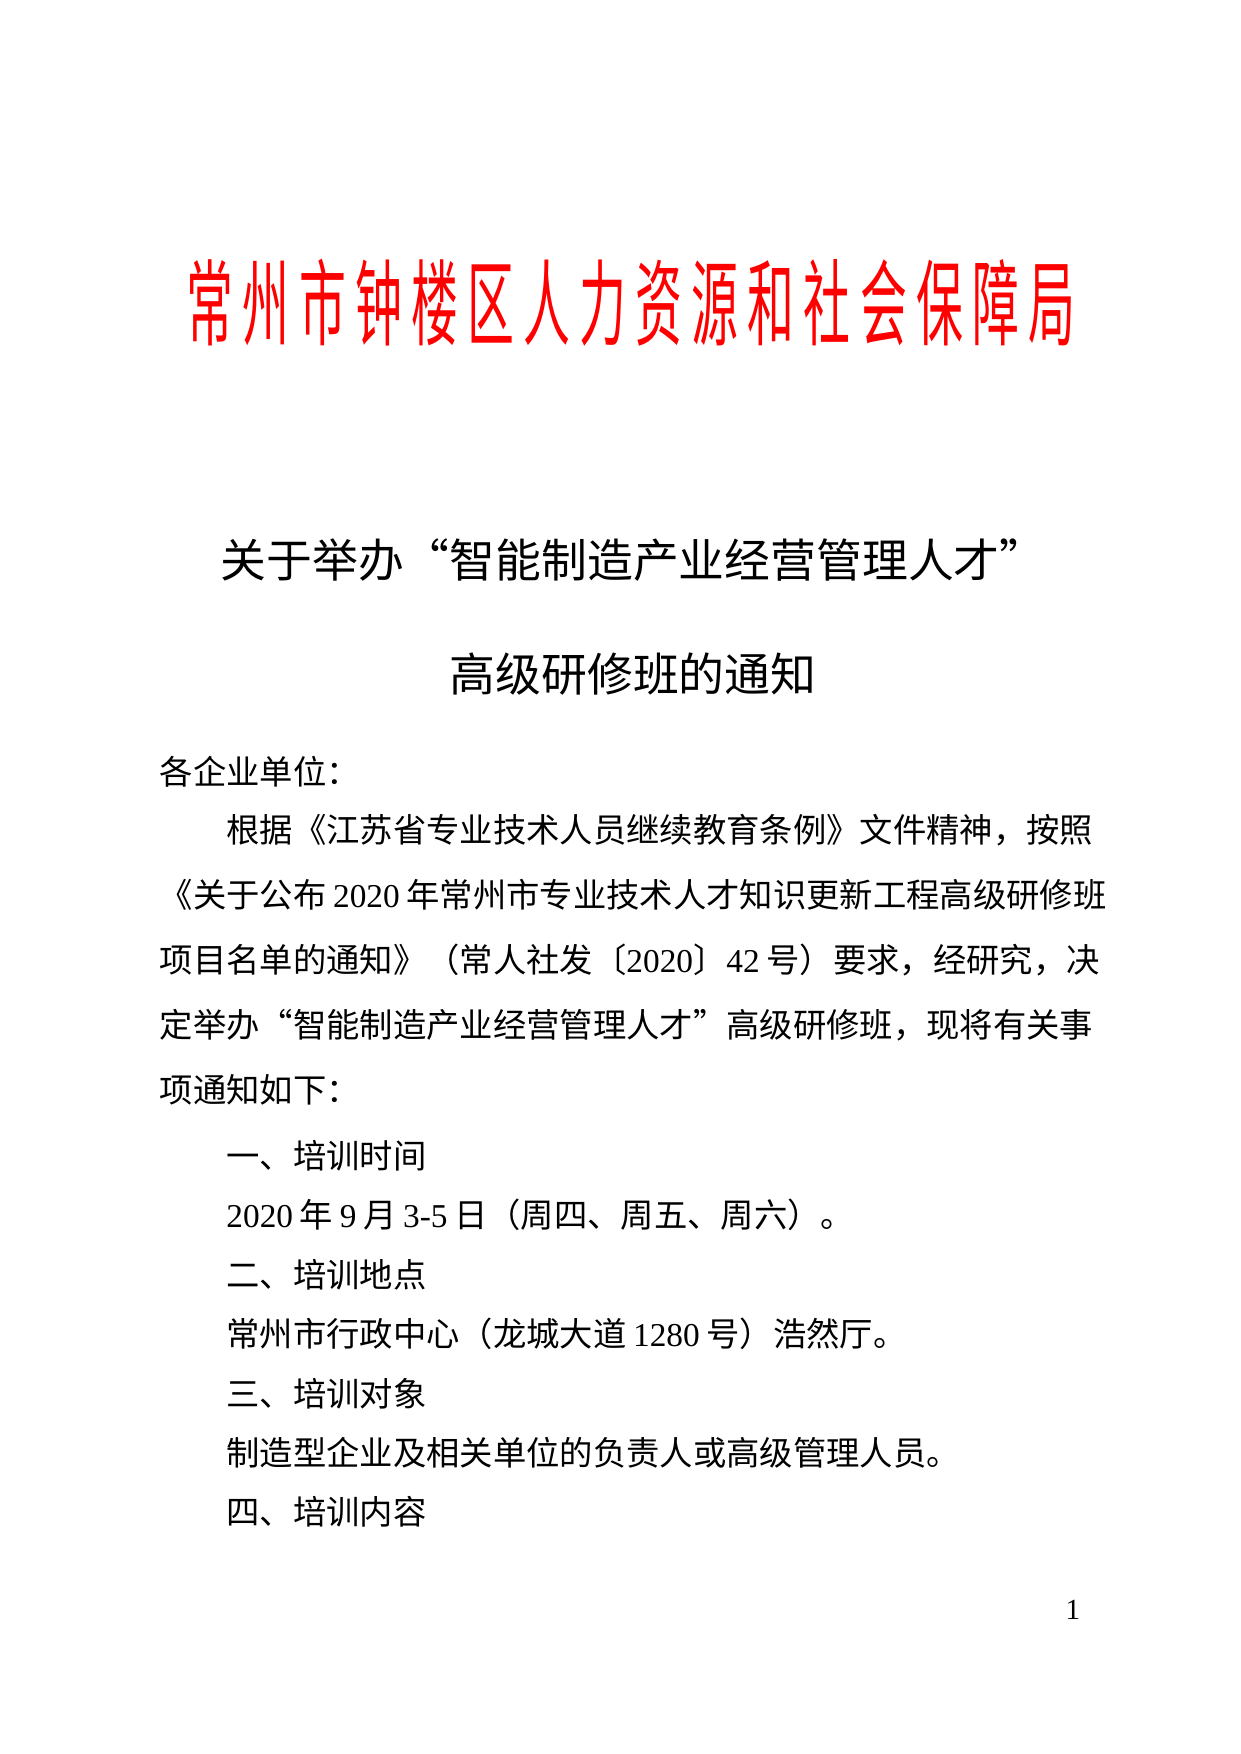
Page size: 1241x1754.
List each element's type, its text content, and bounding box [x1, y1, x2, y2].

text 关于举办“智能制造产业经营管理人才” [159, 509, 1106, 607]
text 一、培训时间 [159, 1121, 1106, 1180]
text 二、培训地点 [159, 1240, 1106, 1299]
text 根据《江苏省专业技术人员继续教育条例》文件精神，按照《关于公布2020年常州市专业技术人才知识更新工程高级研修班项目名单的通知》（常人社发〔2020〕42号）要求，经研究，决定举办“智能制造产业经营管理人才”高级研修班，现将有关事项通知如下： [159, 796, 1106, 1121]
text 常州市行政中心（龙城大道1280号）浩然厅。 [159, 1299, 1106, 1358]
text 高级研修班的通知 [159, 623, 1106, 720]
text 四、培训内容 [159, 1477, 1106, 1537]
text 各企业单位： [159, 737, 1106, 796]
text 三、培训对象 [159, 1358, 1106, 1418]
text 制造型企业及相关单位的负责人或高级管理人员。 [159, 1418, 1106, 1477]
text 常州市钟楼区人力资源和社会保障局 [159, 217, 1076, 379]
text 2020年9月3-5日（周四、周五、周六）。 [159, 1180, 1106, 1240]
